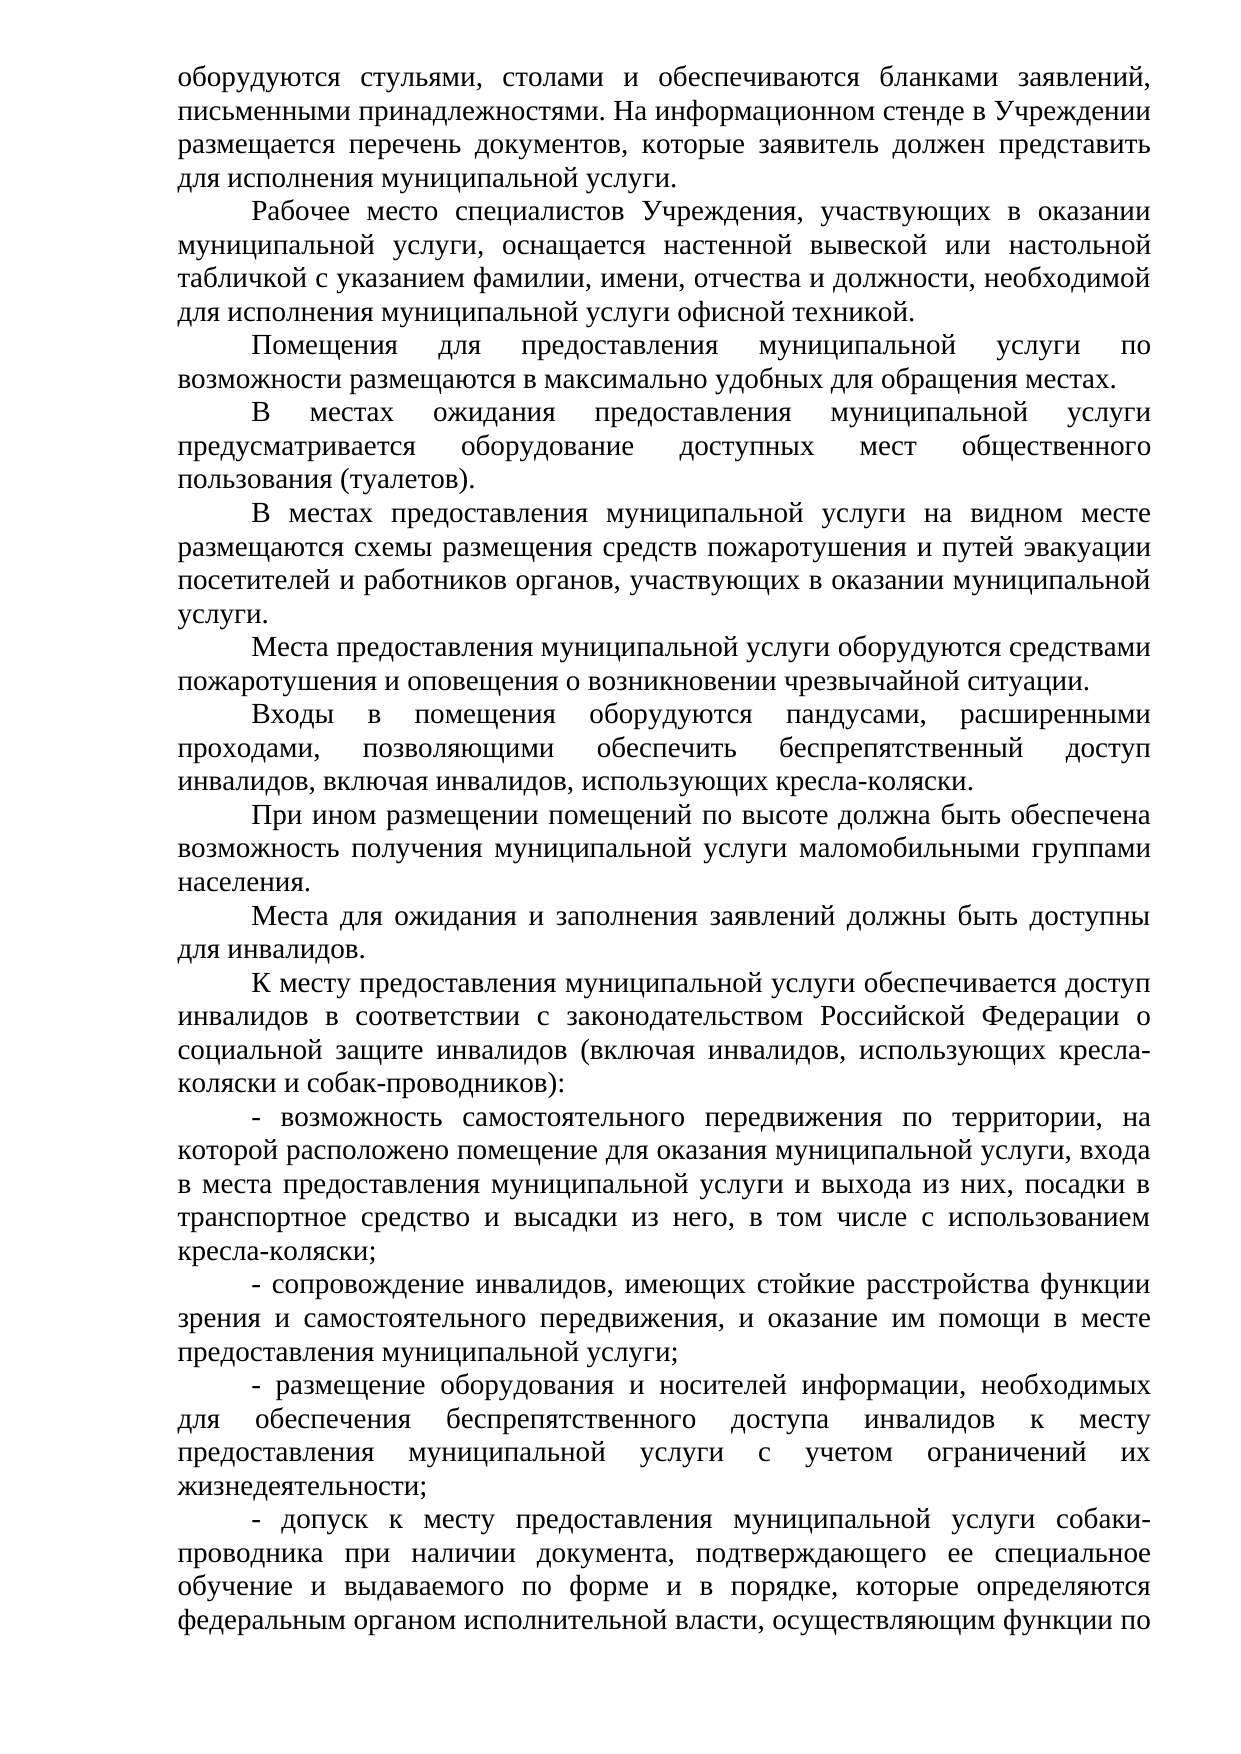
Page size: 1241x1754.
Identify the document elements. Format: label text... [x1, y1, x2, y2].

text В местах предоставления муниципальной услуги на видном месте размещаются схемы размещения средств пожаротушения и путей эвакуации посетителей и работников органов, участвующих в оказании муниципальной услуги. [177, 495, 1152, 629]
text Помещения для предоставления муниципальной услуги по возможности размещаются в максимально удобных для обращения местах. [177, 327, 1152, 394]
text - возможность самостоятельного передвижения по территории, на которой расположено помещение для оказания муниципальной услуги, входа в места предоставления муниципальной услуги и выхода из них, посадки в транспортное средство и высадки из него, в том числе с использованием кресла-коляски; [177, 1099, 1152, 1267]
text Входы в помещения оборудуются пандусами, расширенными проходами, позволяющими обеспечить беспрепятственный доступ инвалидов, включая инвалидов, использующих кресла-коляски. [177, 696, 1152, 797]
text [177, 1501, 1152, 1636]
text Места для ожидания и заполнения заявлений должны быть доступны для инвалидов. [177, 898, 1152, 965]
text В местах ожидания предоставления муниципальной услуги предусматривается оборудование доступных мест общественного пользования (туалетов). [177, 394, 1152, 495]
text При ином размещении помещений по высоте должна быть обеспечена возможность получения муниципальной услуги маломобильными группами населения. [177, 797, 1152, 898]
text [177, 59, 1152, 193]
text - размещение оборудования и носителей информации, необходимых для обеспечения беспрепятственного доступа инвалидов к месту предоставления муниципальной услуги с учетом ограничений их жизнедеятельности; [177, 1367, 1152, 1501]
text Рабочее место специалистов Учреждения, участвующих в оказании муниципальной услуги, оснащается настенной вывеской или настольной табличкой с указанием фамилии, имени, отчества и должности, необходимой для исполнения муниципальной услуги офисной техникой. [177, 193, 1152, 327]
text - сопровождение инвалидов, имеющих стойкие расстройства функции зрения и самостоятельного передвижения, и оказание им помощи в месте предоставления муниципальной услуги; [177, 1267, 1152, 1367]
text Места предоставления муниципальной услуги оборудуются средствами пожаротушения и оповещения о возникновении чрезвычайной ситуации. [177, 629, 1152, 696]
text К месту предоставления муниципальной услуги обеспечивается доступ инвалидов в соответствии с законодательством Российской Федерации о социальной защите инвалидов (включая инвалидов, использующих кресла-коляски и собак-проводников): [177, 965, 1152, 1099]
